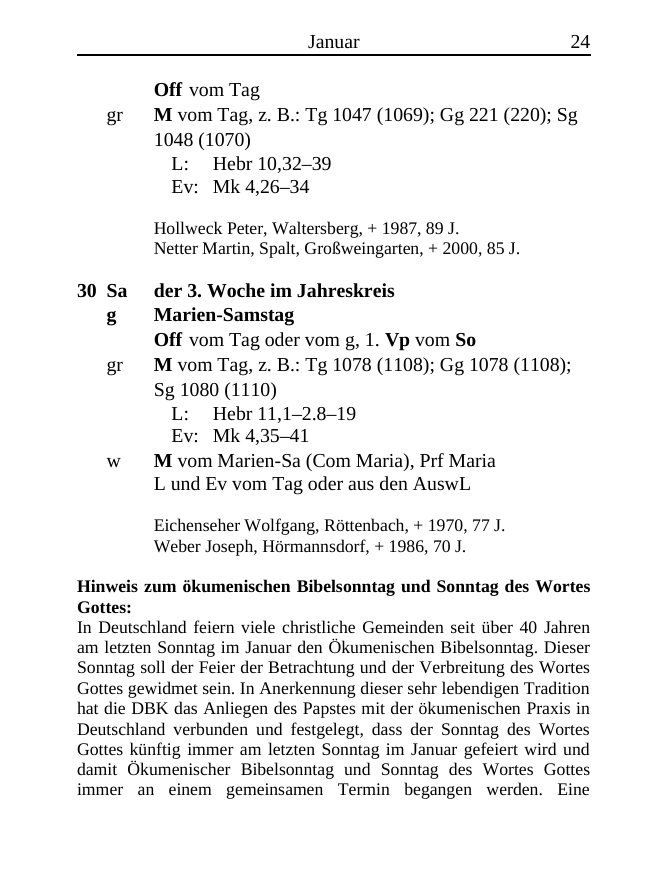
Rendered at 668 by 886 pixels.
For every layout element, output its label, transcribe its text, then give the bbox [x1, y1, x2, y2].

text g Marien-Samstag [106, 301, 591, 326]
text Off vom Tag [153, 77, 591, 102]
text L und Ev vom Tag oder aus den AuswL [153, 472, 591, 495]
text gr M vom Tag, z. B.: Tg 1047 (1069); Gg 221 (220); Sg 1048 (1070) [106, 102, 591, 152]
text Netter Martin, Spalt, Großweingarten, + 2000, 85 J. [153, 238, 591, 258]
text gr M vom Tag, z. B.: Tg 1078 (1108); Gg 1078 (1108); Sg 1080 (1110) [106, 351, 591, 401]
text Off vom Tag oder vom g, 1. Vp vom So [153, 326, 591, 351]
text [77, 617, 591, 799]
text L: Hebr 11,1–2.8–19 [171, 401, 591, 424]
text Weber Joseph, Hörmannsdorf, + 1986, 70 J. [153, 536, 591, 556]
text Eichenseher Wolfgang, Röttenbach, + 1970, 77 J. [153, 515, 591, 536]
text Hinweis zum ökumenischen Bibelsonntag und Sonntag des Wortes Gottes: [77, 576, 591, 617]
text Ev: Mk 4,35–41 [171, 424, 591, 447]
text L: Hebr 10,32–39 [171, 152, 591, 174]
text 30 Sa der 3. Woche im Jahreskreis [77, 279, 591, 301]
text Hollweck Peter, Waltersberg, + 1987, 89 J. [153, 218, 591, 238]
text Ev: Mk 4,26–34 [171, 174, 591, 197]
text w M vom Marien-Sa (Com Maria), Prf Maria [106, 447, 591, 472]
